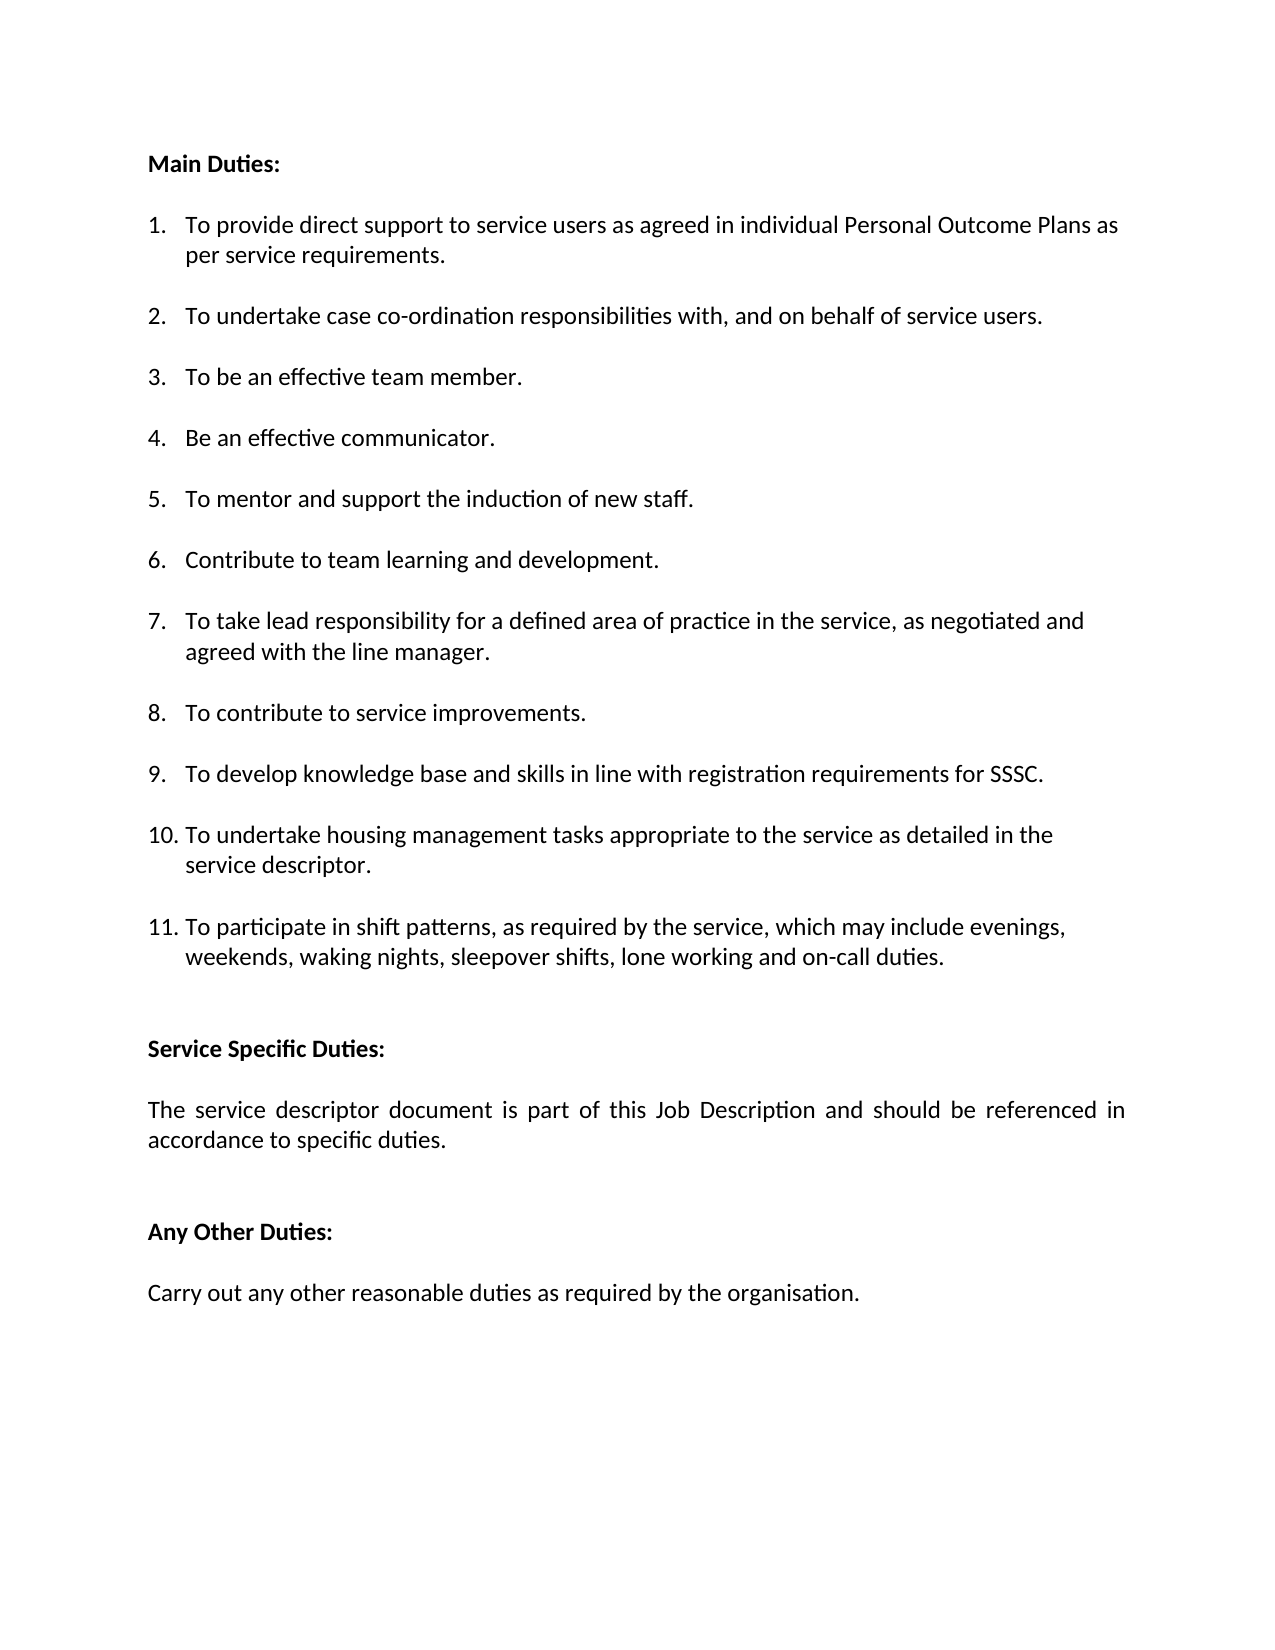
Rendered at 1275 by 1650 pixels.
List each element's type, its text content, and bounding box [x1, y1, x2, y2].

list To take lead responsibility for a defined area of practice in the service, as negotiated and agreed with the line manager. [148, 606, 1127, 667]
text The service descriptor document is part of this Job Description and should be referenced in accordance to specific duties. [148, 1094, 1127, 1155]
list To provide direct support to service users as agreed in individual Personal Outcome Plans as per service requirements. [148, 209, 1127, 270]
list To contribute to service improvements. [148, 697, 1127, 728]
list To mentor and support the induction of new staff. [148, 483, 1127, 514]
text Main Duties: [148, 148, 1127, 178]
list To undertake case co-ordination responsibilities with, and on behalf of service users. [148, 300, 1127, 331]
list To participate in shift patterns, as required by the service, which may include evenings, weekends, waking nights, sleepover shifts, lone working and on-call duties. [148, 911, 1127, 972]
list Contribute to team learning and development. [148, 544, 1127, 575]
list To be an effective team member. [148, 361, 1127, 392]
list To develop knowledge base and skills in line with registration requirements for SSSC. [148, 758, 1127, 789]
text Service Specific Duties: [148, 1033, 1127, 1063]
list To undertake housing management tasks appropriate to the service as detailed in the service descriptor. [148, 819, 1127, 880]
text Carry out any other reasonable duties as required by the organisation. [148, 1277, 1127, 1307]
list Be an effective communicator. [148, 422, 1127, 453]
text Any Other Duties: [148, 1216, 1127, 1246]
